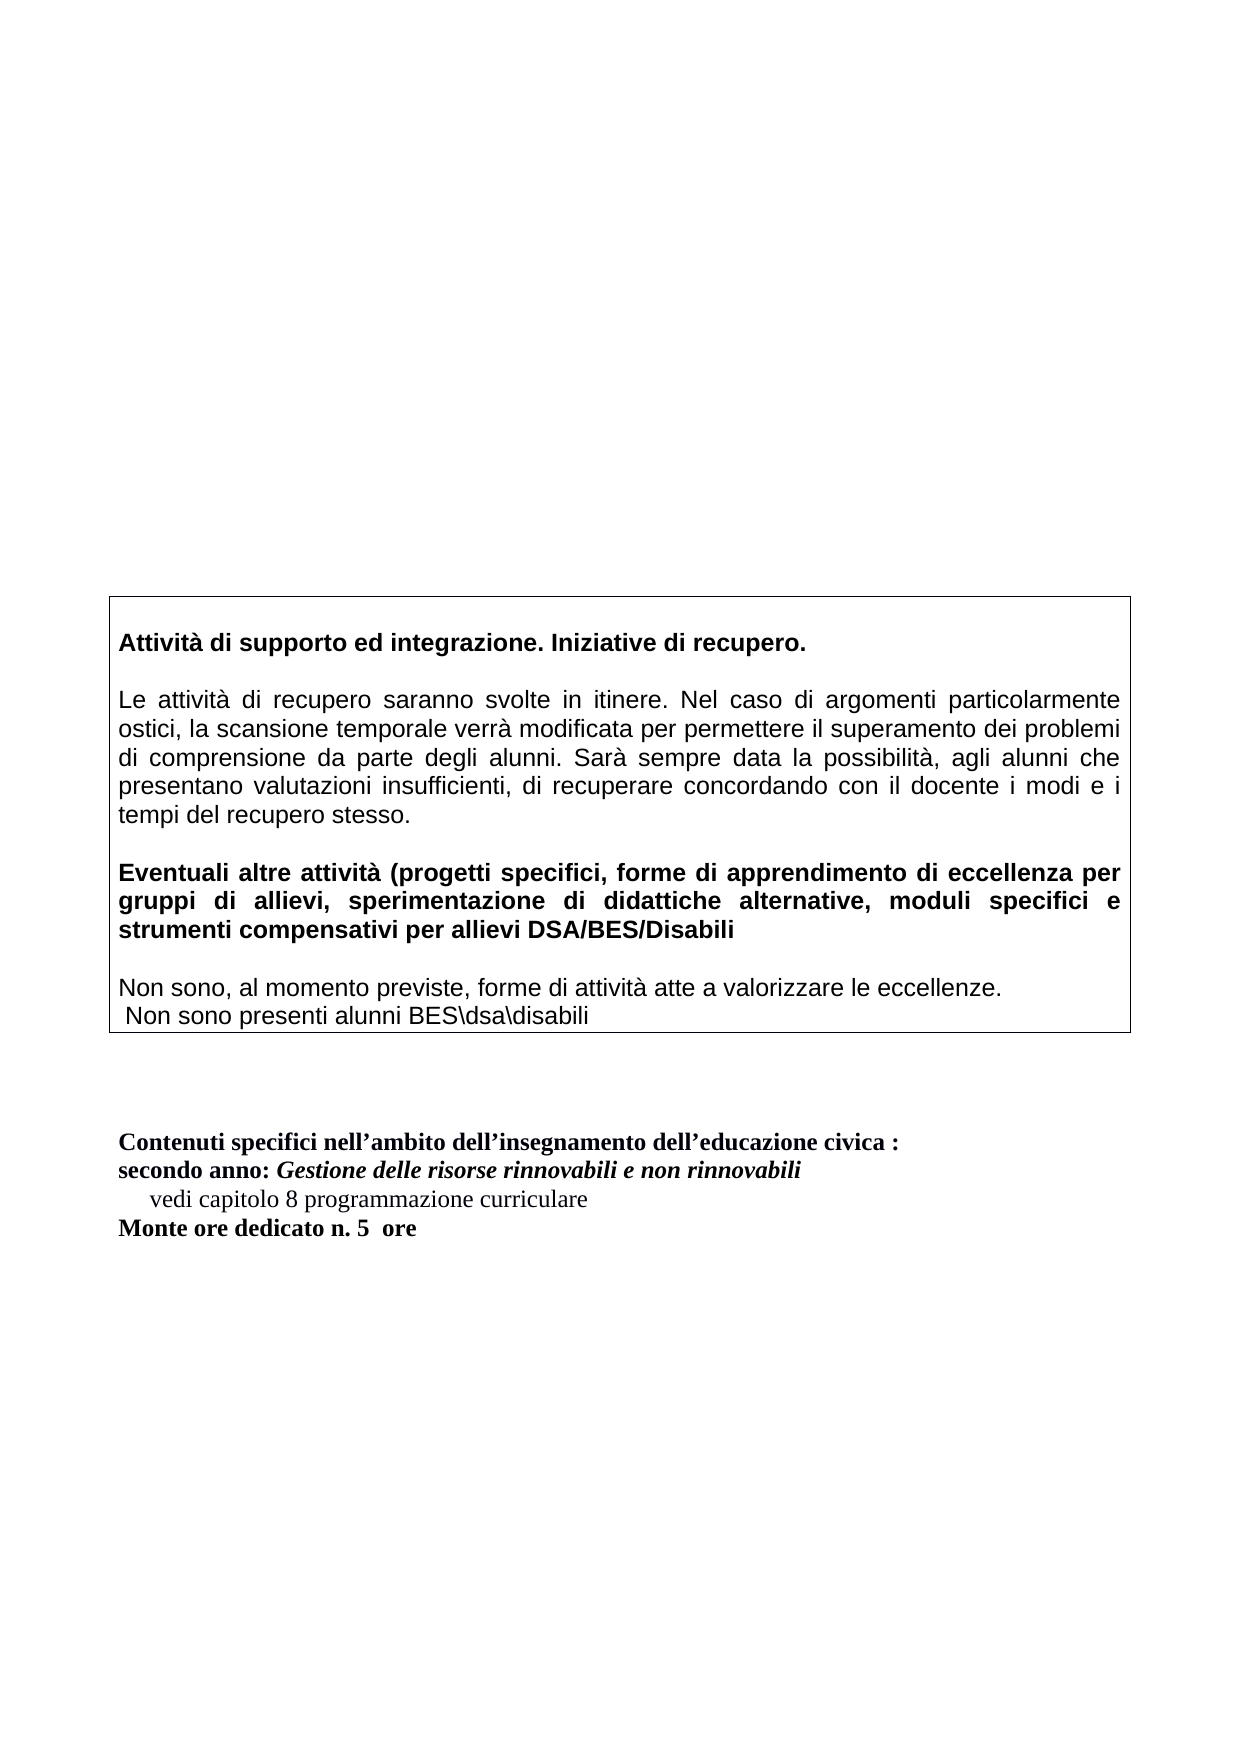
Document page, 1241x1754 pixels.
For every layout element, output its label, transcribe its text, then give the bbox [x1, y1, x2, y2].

text vedi capitolo 8 programmazione curriculare [118, 1184, 1122, 1213]
text secondo anno: Gestione delle risorse rinnovabili e non rinnovabili [118, 1155, 1122, 1184]
text Non sono presenti alunni BES\dsa\disabili [110, 998, 1130, 1032]
text Monte ore dedicato n. 5 ore [118, 1213, 1122, 1242]
text Contenuti specifici nell’ambito dell’insegnamento dell’educazione civica : [118, 1127, 1122, 1155]
text Le attività di recupero saranno svolte in itinere. Nel caso di argomenti particolarmente ostici, la scansione temporale verrà modificata per permettere il superamento dei problemi di comprensione da parte degli alunni. Sarà sempre data la possibilità, agli alunni che presentano valutazioni insufficienti, di recuperare concordando con il docente i modi e i tempi del recupero stesso. [118, 685, 1122, 829]
text Non sono, al momento previste, forme di attività atte a valorizzare le eccellenze. [118, 972, 1122, 998]
text Eventuali altre attività (progetti specifici, forme di apprendimento di eccellenza per gruppi di allievi, sperimentazione di didattiche alternative, moduli specifici e strumenti compensativi per allievi DSA/BES/Disabili [118, 857, 1122, 944]
text Attività di supporto ed integrazione. Iniziative di recupero. [110, 597, 1130, 656]
